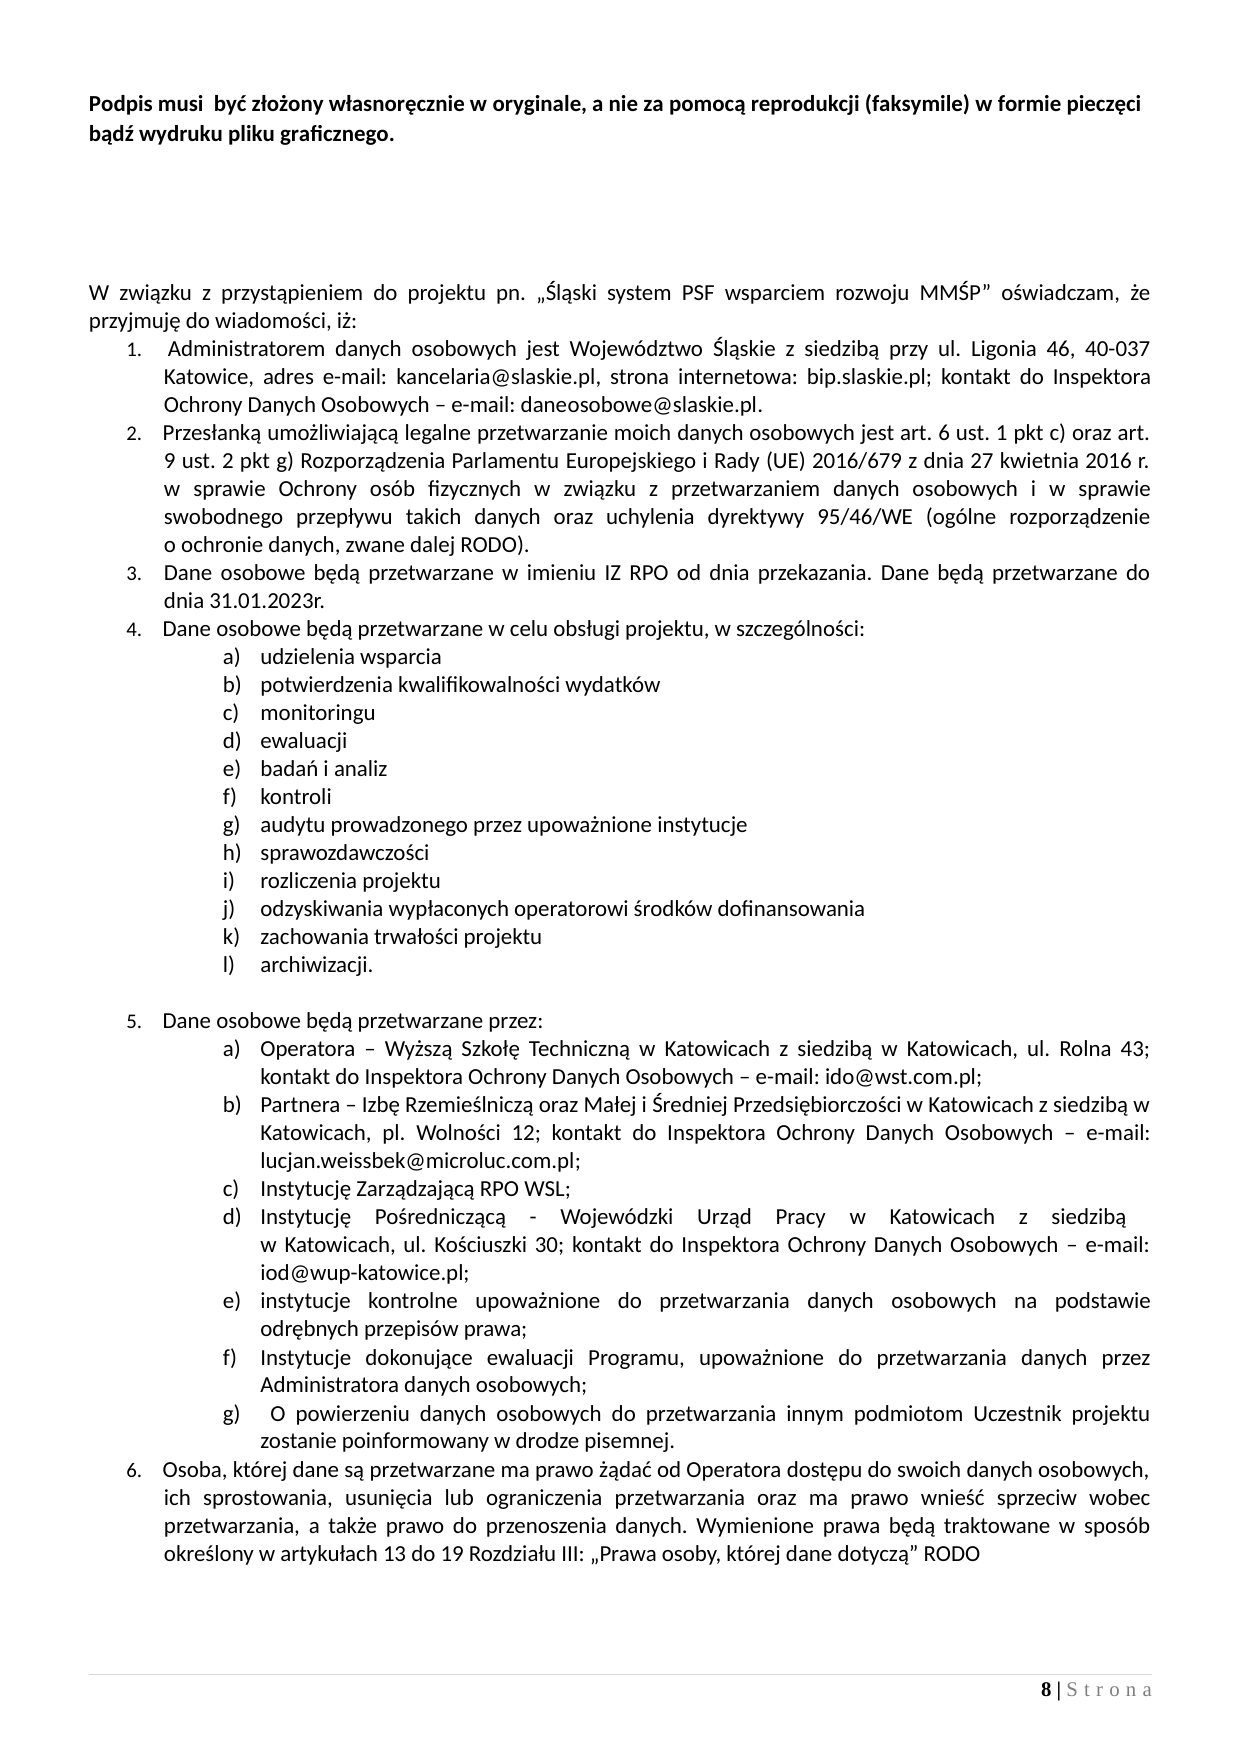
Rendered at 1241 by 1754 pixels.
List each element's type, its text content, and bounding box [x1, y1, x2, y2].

list monitoringu [223, 698, 1152, 726]
list Przesłanką umożliwiającą legalne przetwarzanie moich danych osobowych jest art. 6 ust. 1 pkt c) oraz art. 9 ust. 2 pkt g) Rozporządzenia Parlamentu Europejskiego i Rady (UE) 2016/679 z dnia 27 kwietnia 2016 r. w sprawie Ochrony osób fizycznych w związku z przetwarzaniem danych osobowych i w sprawie swobodnego przepływu takich danych oraz uchylenia dyrektywy 95/46/WE (ogólne rozporządzenie o ochronie danych, zwane dalej RODO). [126, 418, 1152, 558]
list audytu prowadzonego przez upoważnione instytucje [223, 810, 1152, 838]
list Instytucje dokonujące ewaluacji Programu, upoważnione do przetwarzania danych przez Administratora danych osobowych; [223, 1343, 1152, 1399]
list archiwizacji. [223, 950, 1152, 978]
list rozliczenia projektu [223, 866, 1152, 894]
list ewaluacji [223, 726, 1152, 754]
list potwierdzenia kwalifikowalności wydatków [223, 670, 1152, 698]
list kontroli [223, 782, 1152, 810]
list zachowania trwałości projektu [223, 922, 1152, 950]
text Podpis musi być złożony własnoręcznie w oryginale, a nie za pomocą reprodukcji (faksymile) w formie pieczęci bądź wydruku pliku graficznego. [89, 89, 1152, 147]
list Instytucję Zarządzającą RPO WSL; [223, 1174, 1152, 1202]
list badań i analiz [223, 754, 1152, 782]
list Instytucję Pośredniczącą - Wojewódzki Urząd Pracy w Katowicach z siedzibą w Katowicach, ul. Kościuszki 30; kontakt do Inspektora Ochrony Danych Osobowych – e-mail: iod@wup-katowice.pl; [223, 1202, 1152, 1287]
list Osoba, której dane są przetwarzane ma prawo żądać od Operatora dostępu do swoich danych osobowych, ich sprostowania, usunięcia lub ograniczenia przetwarzania oraz ma prawo wnieść sprzeciw wobec przetwarzania, a także prawo do przenoszenia danych. Wymienione prawa będą traktowane w sposób określony w artykułach 13 do 19 Rozdziału III: „Prawa osoby, której dane dotyczą” RODO [126, 1455, 1152, 1567]
list Dane osobowe będą przetwarzane przez: [126, 1006, 1152, 1034]
list O powierzeniu danych osobowych do przetwarzania innym podmiotom Uczestnik projektu zostanie poinformowany w drodze pisemnej. [223, 1399, 1152, 1455]
list Partnera – Izbę Rzemieślniczą oraz Małej i Średniej Przedsiębiorczości w Katowicach z siedzibą w Katowicach, pl. Wolności 12; kontakt do Inspektora Ochrony Danych Osobowych – e-mail: lucjan.weissbek@microluc.com.pl; [223, 1090, 1152, 1174]
list udzielenia wsparcia [223, 642, 1152, 670]
list Dane osobowe będą przetwarzane w celu obsługi projektu, w szczególności: [126, 614, 1152, 642]
list odzyskiwania wypłaconych operatorowi środków dofinansowania [223, 894, 1152, 922]
list Operatora – Wyższą Szkołę Techniczną w Katowicach z siedzibą w Katowicach, ul. Rolna 43; kontakt do Inspektora Ochrony Danych Osobowych – e-mail: ido@wst.com.pl; [223, 1034, 1152, 1090]
list instytucje kontrolne upoważnione do przetwarzania danych osobowych na podstawie odrębnych przepisów prawa; [223, 1287, 1152, 1343]
list sprawozdawczości [223, 838, 1152, 866]
list Administratorem danych osobowych jest Województwo Śląskie z siedzibą przy ul. Ligonia 46, 40-037 Katowice, adres e-mail: kancelaria@slaskie.pl, strona internetowa: bip.slaskie.pl; kontakt do Inspektora Ochrony Danych Osobowych – e-mail: daneosobowe@slaskie.pl. [126, 334, 1152, 418]
list Dane osobowe będą przetwarzane w imieniu IZ RPO od dnia przekazania. Dane będą przetwarzane do dnia 31.01.2023r. [126, 558, 1152, 614]
text W związku z przystąpieniem do projektu pn. „Śląski system PSF wsparciem rozwoju MMŚP” oświadczam, że przyjmuję do wiadomości, iż: [89, 278, 1152, 334]
